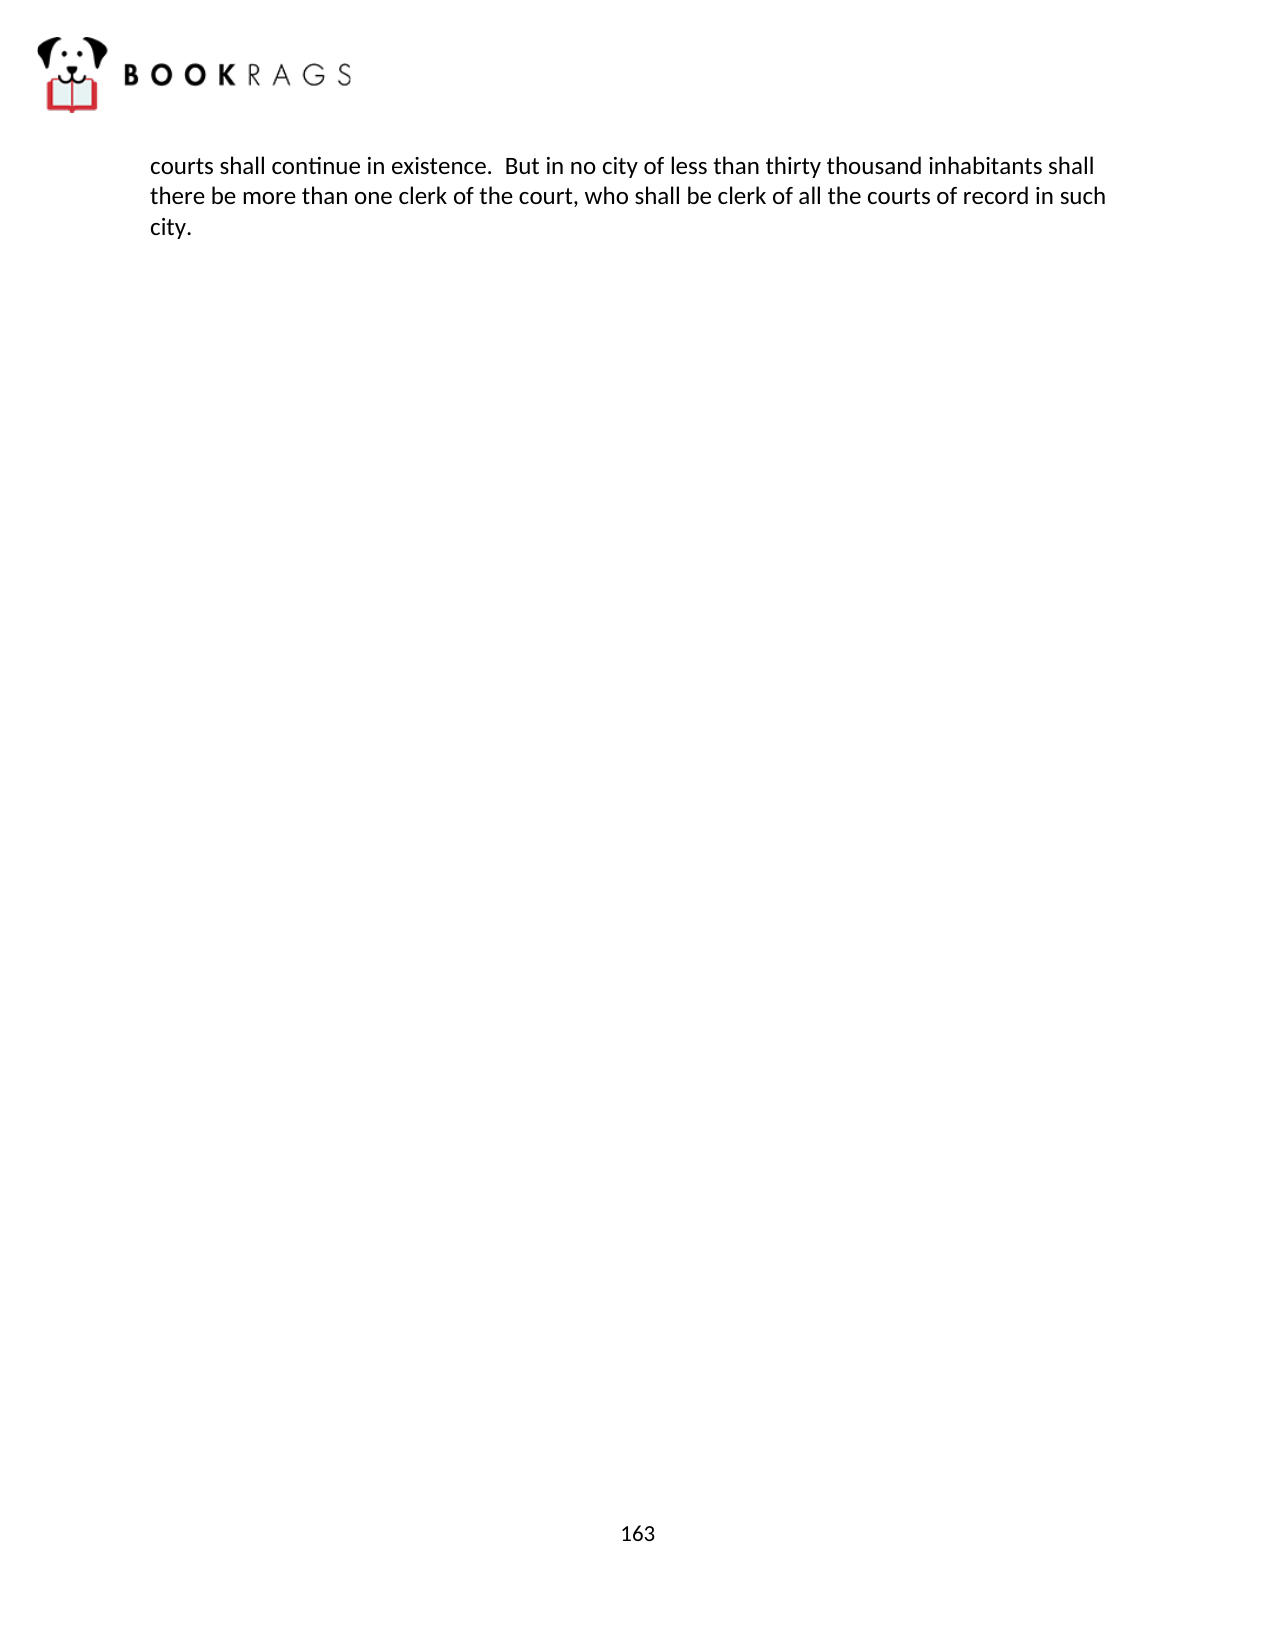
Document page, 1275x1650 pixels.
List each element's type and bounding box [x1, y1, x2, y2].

text [150, 150, 1125, 242]
picture [37, 37, 351, 113]
